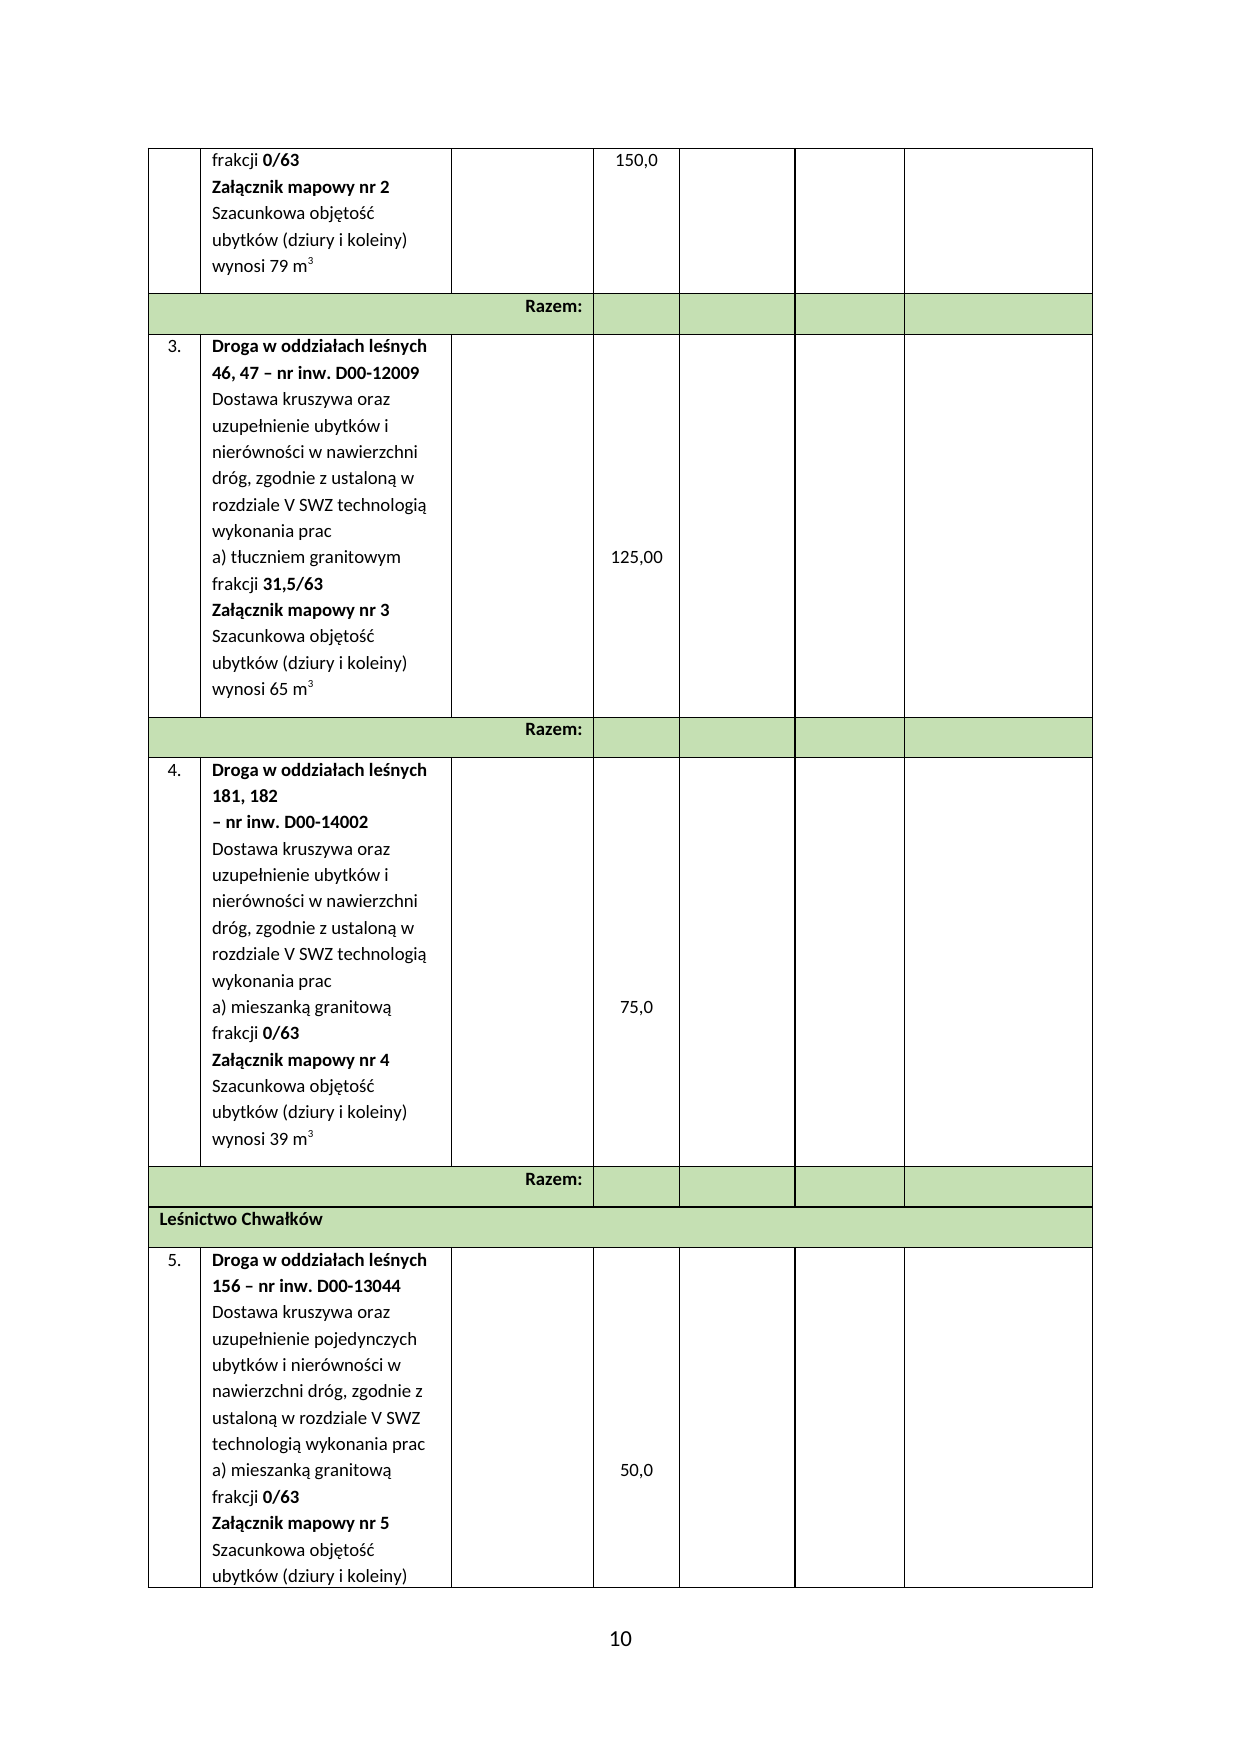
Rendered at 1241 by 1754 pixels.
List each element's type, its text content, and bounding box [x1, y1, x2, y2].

table_cell [680, 1167, 794, 1206]
table_cell [680, 718, 794, 757]
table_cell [201, 149, 451, 293]
table_cell 50,0 [594, 1248, 679, 1587]
table_cell [452, 1248, 593, 1587]
table_cell [796, 149, 904, 293]
table_cell 75,0 [594, 758, 679, 1166]
table_cell [594, 718, 679, 757]
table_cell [201, 1248, 451, 1587]
table_cell [680, 149, 794, 293]
table_cell 3. [149, 335, 200, 717]
table_cell [905, 294, 1092, 334]
table_cell [796, 1167, 904, 1206]
table_cell [452, 758, 593, 1166]
table_cell [796, 1248, 904, 1587]
table_cell [905, 149, 1092, 293]
table_cell [452, 149, 593, 293]
table_cell [452, 335, 593, 717]
table_cell [594, 1167, 679, 1206]
table_cell [594, 294, 679, 334]
table_cell [796, 294, 904, 334]
table_cell 150,0 [594, 149, 679, 293]
table_cell 125,00 [594, 335, 679, 717]
table_cell [905, 718, 1092, 757]
table_cell [680, 758, 794, 1166]
table_cell [796, 718, 904, 757]
table_cell Razem: [149, 294, 593, 334]
table_cell Razem: [149, 1167, 593, 1206]
table_cell Razem: [149, 718, 593, 757]
table_cell [680, 1248, 794, 1587]
table_cell [905, 335, 1092, 717]
table_cell Droga w oddziałach leśnych 46, 47 – nr inw. D00-12009 Dostawa kruszywa oraz uzupełnienie ubytków i nierówności w nawierzchni dróg, zgodnie z ustaloną w rozdziale V SWZ technologią wykonania prac a) tłuczniem granitowym frakcji 31,5/63 Załącznik mapowy nr 3 Szacunkowa objętość ubytków (dziury i koleiny) wynosi 65 m3 [201, 335, 451, 717]
table_cell [796, 758, 904, 1166]
table_cell [905, 758, 1092, 1166]
table_cell [680, 335, 794, 717]
table_cell 2. [149, 149, 200, 293]
table_cell [796, 335, 904, 717]
table_cell Leśnictwo Chwałków [149, 1208, 1092, 1247]
table_cell Droga w oddziałach leśnych 181, 182 – nr inw. D00-14002 Dostawa kruszywa oraz uzupełnienie ubytków i nierówności w nawierzchni dróg, zgodnie z ustaloną w rozdziale V SWZ technologią wykonania prac a) mieszanką granitową frakcji 0/63 Załącznik mapowy nr 4 Szacunkowa objętość ubytków (dziury i koleiny) wynosi 39 m3 [201, 758, 451, 1166]
table_cell [905, 1248, 1092, 1587]
table_cell [905, 1167, 1092, 1206]
table_cell 4. [149, 758, 200, 1166]
table_cell [680, 294, 794, 334]
table_cell 5. [149, 1248, 200, 1587]
